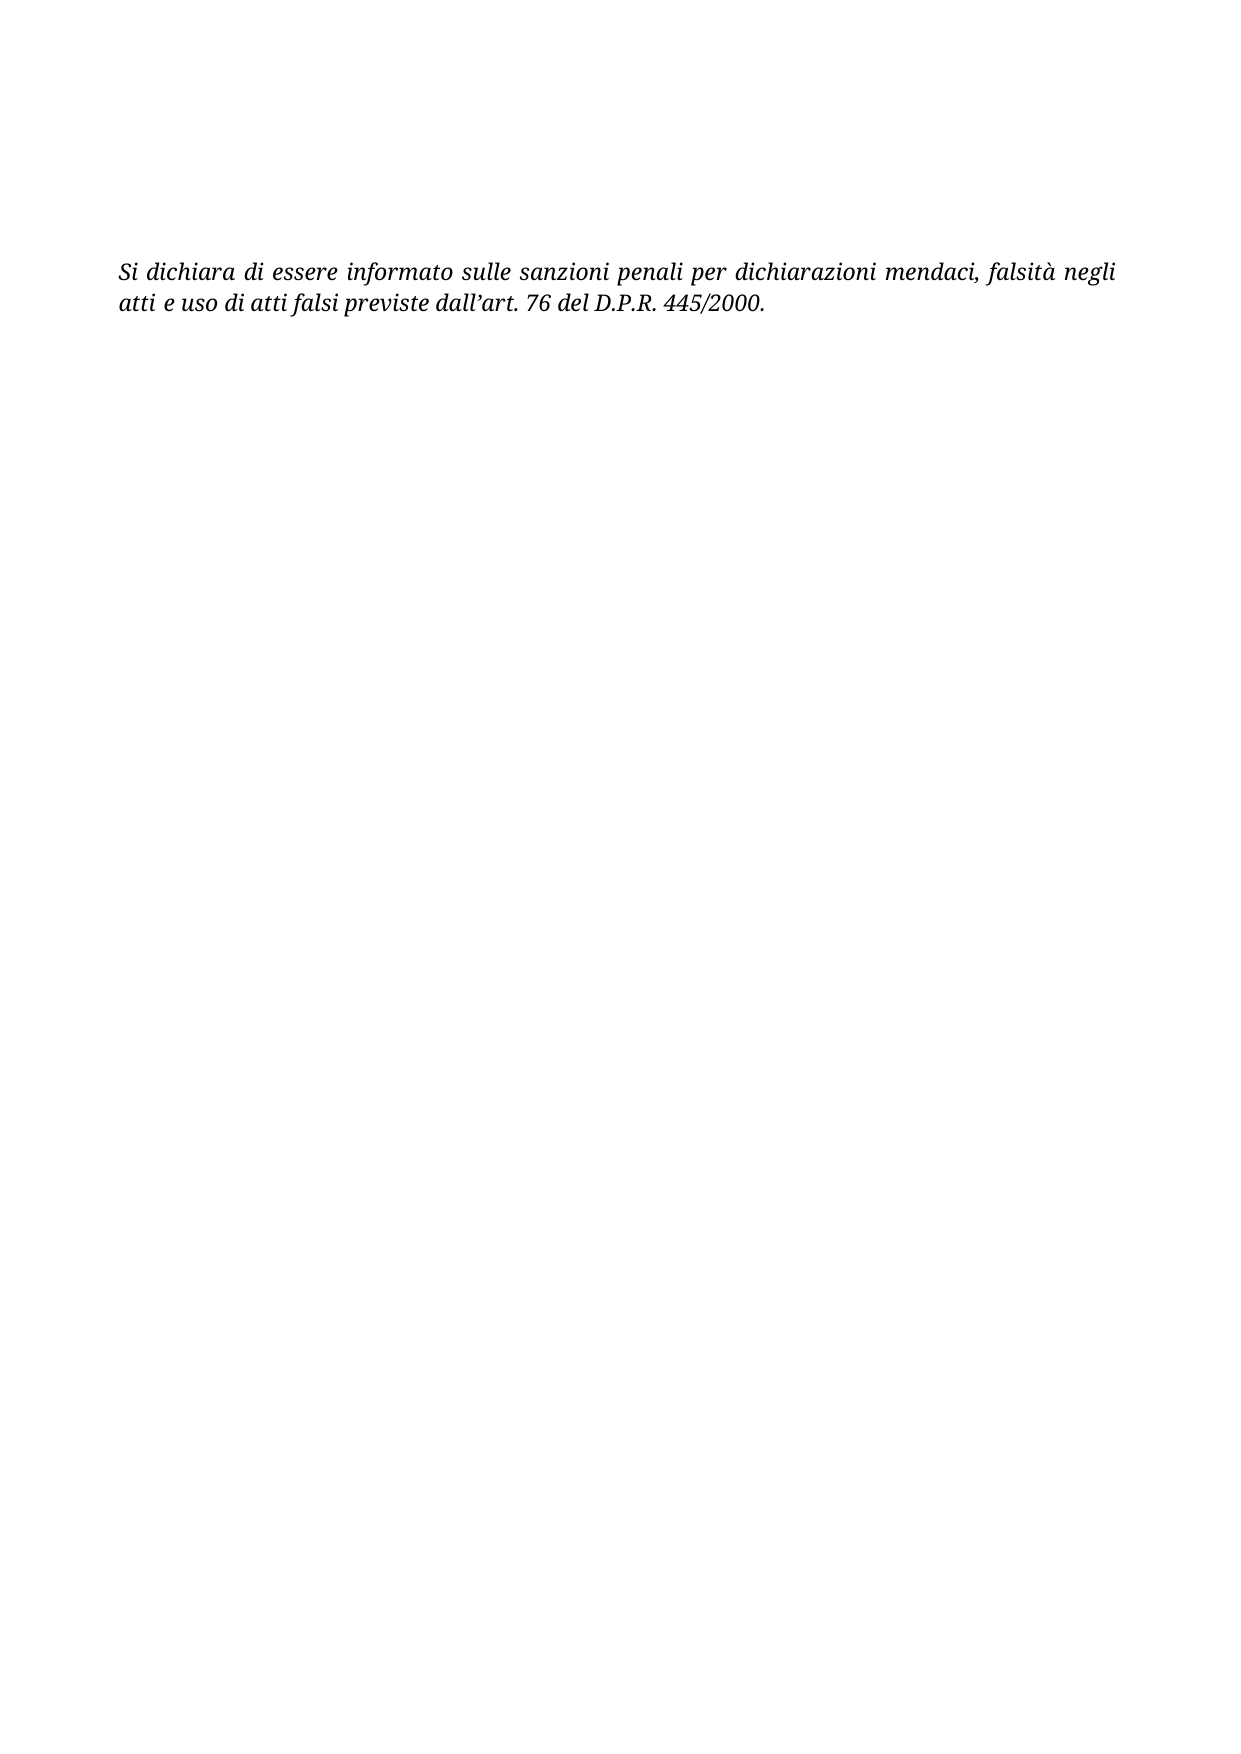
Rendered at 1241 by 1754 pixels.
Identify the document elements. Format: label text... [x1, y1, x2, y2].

text Si dichiara di essere informato sulle sanzioni penali per dichiarazioni mendaci, falsità negli atti e uso di atti falsi previste dall’art. 76 del D.P.R. 445/2000. [118, 256, 1134, 318]
